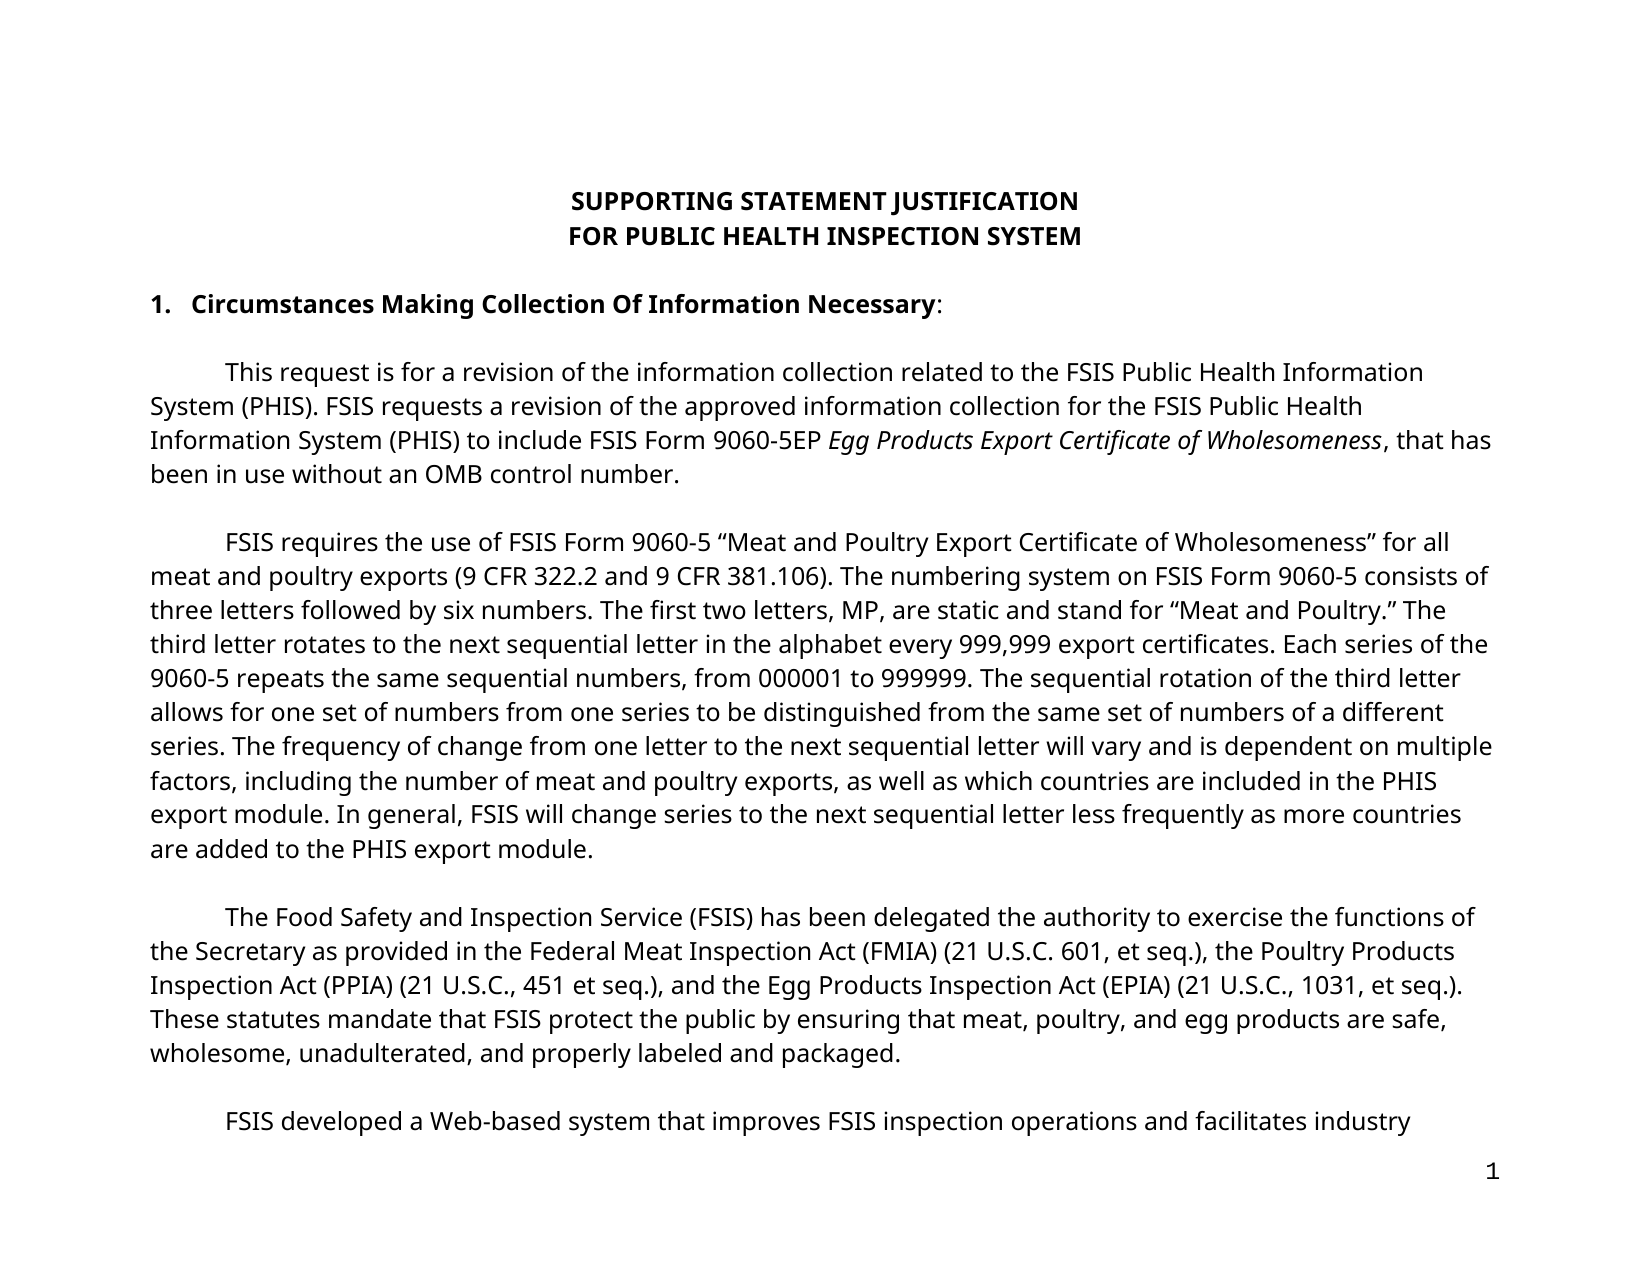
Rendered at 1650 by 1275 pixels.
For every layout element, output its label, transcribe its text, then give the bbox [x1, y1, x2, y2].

text This request is for a revision of the information collection related to the FSIS Public Health Information System (PHIS). FSIS requests a revision of the approved information collection for the FSIS Public Health Information System (PHIS) to include FSIS Form 9060-5EP Egg Products Export Certificate of Wholesomeness, that has been in use without an OMB control number. [150, 354, 1500, 491]
text SUPPORTING STATEMENT JUSTIFICATION [150, 184, 1500, 218]
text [150, 1104, 1500, 1138]
text FOR PUBLIC HEALTH INSPECTION SYSTEM [150, 218, 1500, 252]
text The Food Safety and Inspection Service (FSIS) has been delegated the authority to exercise the functions of the Secretary as provided in the Federal Meat Inspection Act (FMIA) (21 U.S.C. 601, et seq.), the Poultry Products Inspection Act (PPIA) (21 U.S.C., 451 et seq.), and the Egg Products Inspection Act (EPIA) (21 U.S.C., 1031, et seq.). These statutes mandate that FSIS protect the public by ensuring that meat, poultry, and egg products are safe, wholesome, unadulterated, and properly labeled and packaged. [150, 899, 1500, 1070]
text 1. Circumstances Making Collection Of Information Necessary: [150, 286, 1500, 320]
text FSIS requires the use of FSIS Form 9060-5 “Meat and Poultry Export Certificate of Wholesomeness” for all meat and poultry exports (9 CFR 322.2 and 9 CFR 381.106). The numbering system on FSIS Form 9060-5 consists of three letters followed by six numbers. The first two letters, MP, are static and stand for “Meat and Poultry.” The third letter rotates to the next sequential letter in the alphabet every 999,999 export certificates. Each series of the 9060-5 repeats the same sequential numbers, from 000001 to 999999. The sequential rotation of the third letter allows for one set of numbers from one series to be distinguished from the same set of numbers of a different series. The frequency of change from one letter to the next sequential letter will vary and is dependent on multiple factors, including the number of meat and poultry exports, as well as which countries are included in the PHIS export module. In general, FSIS will change series to the next sequential letter less frequently as more countries are added to the PHIS export module. [150, 525, 1500, 865]
